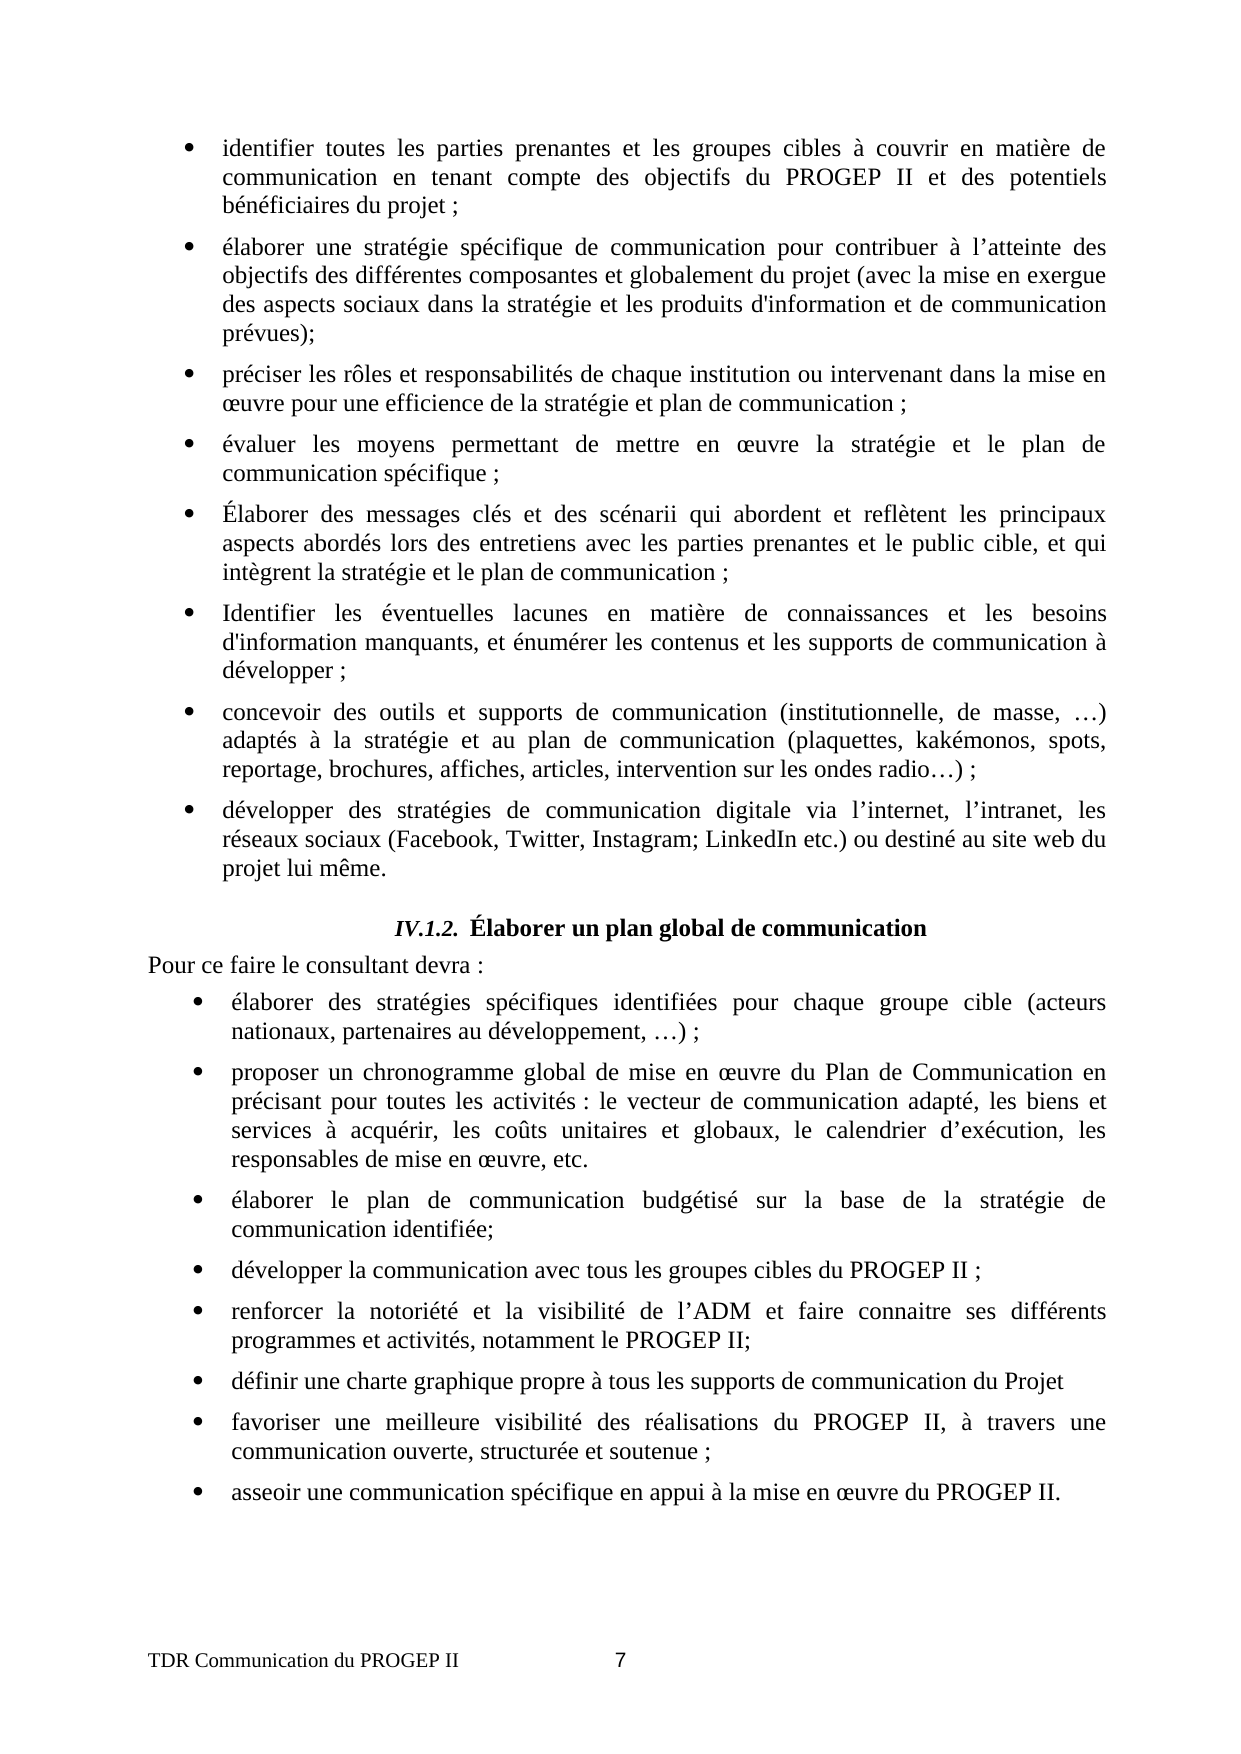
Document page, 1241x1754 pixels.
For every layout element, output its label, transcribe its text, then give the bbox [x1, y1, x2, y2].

list concevoir des outils et supports de communication (institutionnelle, de masse, …) adaptés à la stratégie et au plan de communication (plaquettes, kakémonos, spots, reportage, brochures, affiches, articles, intervention sur les ondes radio…) ; [185, 697, 1107, 783]
list proposer un chronogramme global de mise en œuvre du Plan de Communication en précisant pour toutes les activités : le vecteur de communication adapté, les biens et services à acquérir, les coûts unitaires et globaux, le calendrier d’exécution, les responsables de mise en œuvre, etc. [194, 1057, 1107, 1172]
list renforcer la notoriété et la visibilité de l’ADM et faire connaitre ses différents programmes et activités, notamment le PROGEP II; [194, 1296, 1107, 1354]
list favoriser une meilleure visibilité des réalisations du PROGEP II, à travers une communication ouverte, structurée et soutenue ; [194, 1407, 1107, 1465]
list asseoir une communication spécifique en appui à la mise en œuvre du PROGEP II. [194, 1477, 1107, 1506]
list élaborer des stratégies spécifiques identifiées pour chaque groupe cible (acteurs nationaux, partenaires au développement, …) ; [194, 987, 1107, 1045]
subtitle Pour ce faire le consultant devra : [148, 950, 1107, 979]
list préciser les rôles et responsabilités de chaque institution ou intervenant dans la mise en œuvre pour une efficience de la stratégie et plan de communication ; [185, 359, 1107, 417]
list élaborer une stratégie spécifique de communication pour contribuer à l’atteinte des objectifs des différentes composantes et globalement du projet (avec la mise en exergue des aspects sociaux dans la stratégie et les produits d'information et de communication prévues); [185, 232, 1107, 347]
list identifier toutes les parties prenantes et les groupes cibles à couvrir en matière de communication en tenant compte des objectifs du PROGEP II et des potentiels bénéficiaires du projet ; [185, 133, 1107, 219]
list définir une charte graphique propre à tous les supports de communication du Projet [194, 1366, 1107, 1395]
list élaborer le plan de communication budgétisé sur la base de la stratégie de communication identifiée; [194, 1185, 1107, 1242]
list évaluer les moyens permettant de mettre en œuvre la stratégie et le plan de communication spécifique ; [185, 429, 1107, 487]
list développer la communication avec tous les groupes cibles du PROGEP II ; [194, 1255, 1107, 1284]
list développer des stratégies de communication digitale via l’internet, l’intranet, les réseaux sociaux (Facebook, Twitter, Instagram; LinkedIn etc.) ou destiné au site web du projet lui même. [185, 795, 1107, 882]
list Identifier les éventuelles lacunes en matière de connaissances et les besoins d'information manquants, et énumérer les contenus et les supports de communication à développer ; [185, 598, 1107, 684]
list Élaborer des messages clés et des scénarii qui abordent et reflètent les principaux aspects abordés lors des entretiens avec les parties prenantes et le public cible, et qui intègrent la stratégie et le plan de communication ; [185, 499, 1107, 585]
subtitle Élaborer un plan global de communication [394, 913, 1107, 942]
